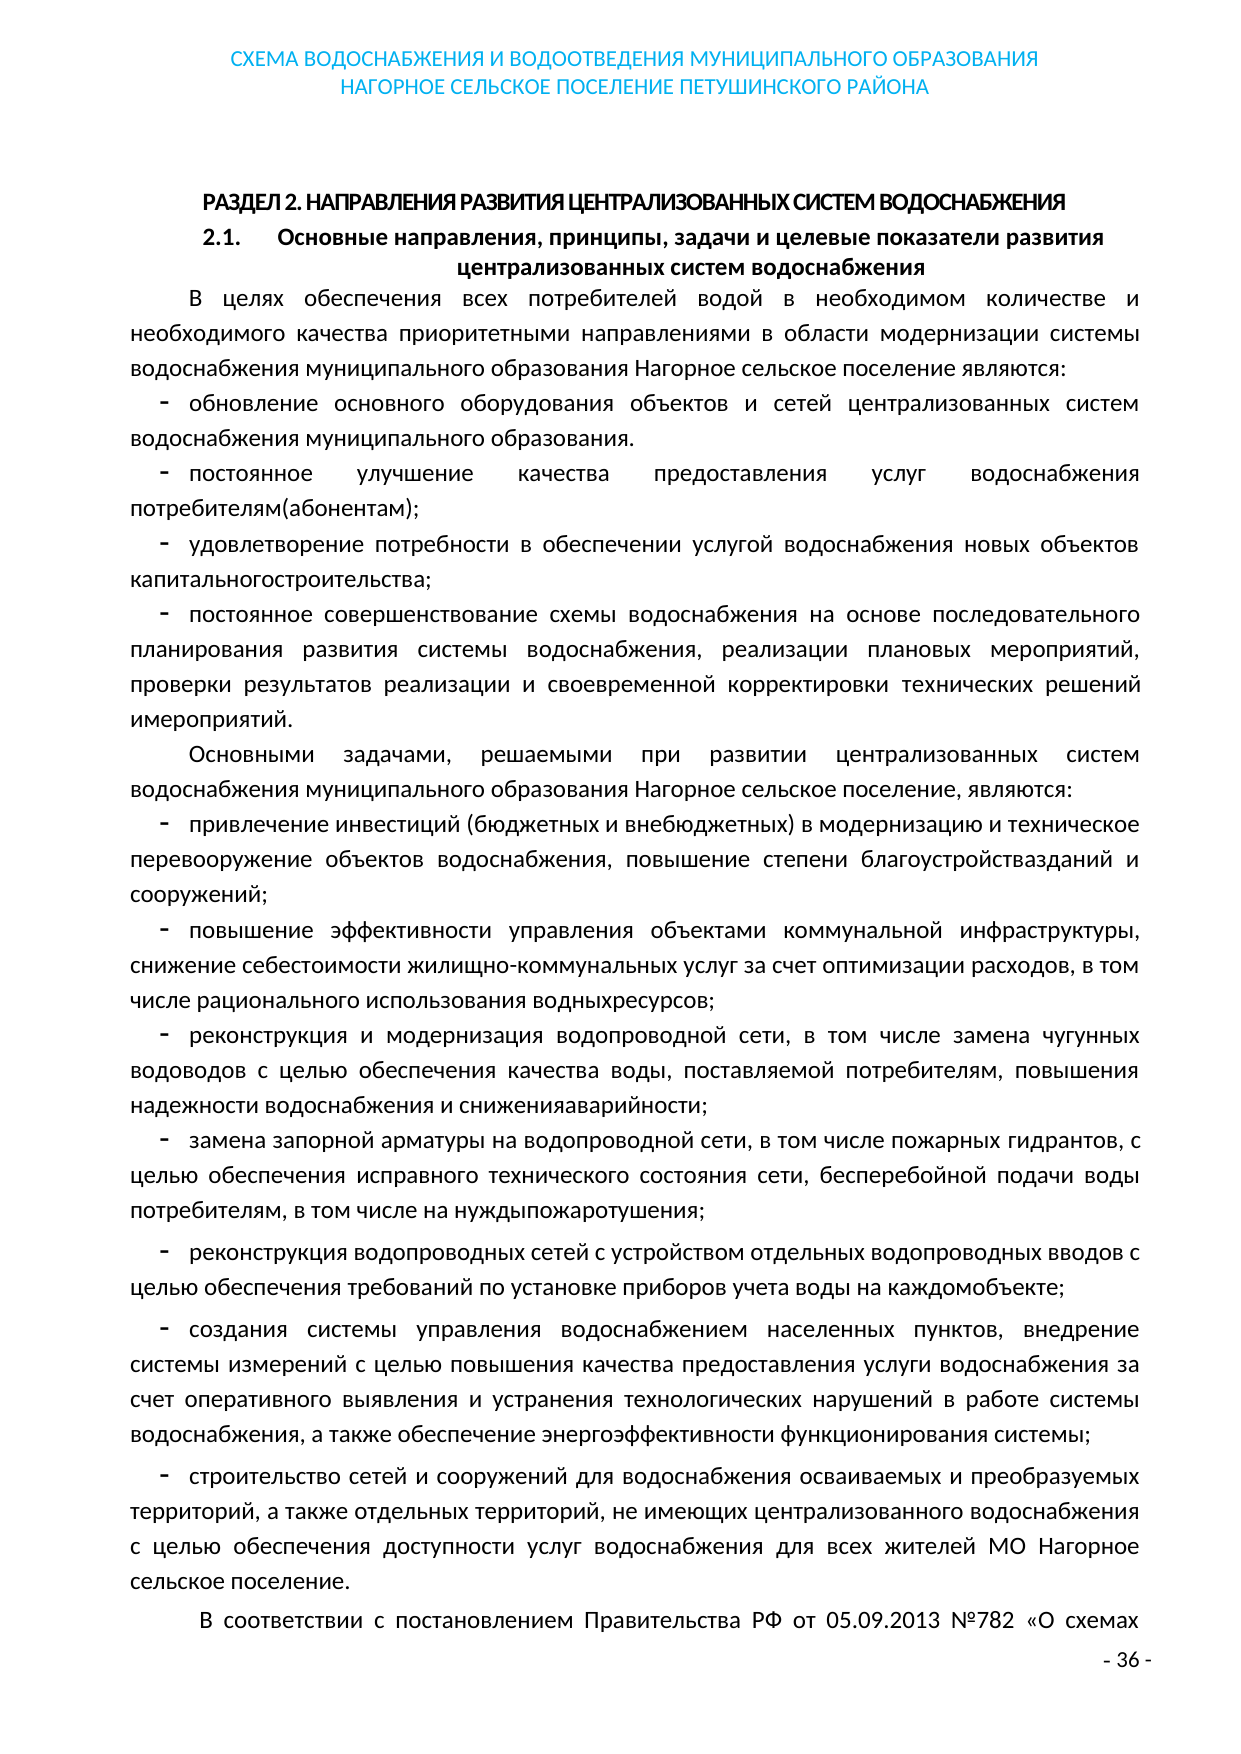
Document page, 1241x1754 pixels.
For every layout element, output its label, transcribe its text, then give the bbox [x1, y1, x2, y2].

subtitle Основные направления, принципы, задачи и целевые показатели развития централизованных систем водоснабжения [156, 221, 1152, 282]
list постоянное улучшение качества предоставления услуг водоснабжения потребителям(абонентам); [130, 457, 1141, 523]
text В целях обеспечения всех потребителей водой в необходимом количестве и необходимого качества приоритетными направлениями в области модернизации системы водоснабжения муниципального образования Нагорное сельское поселение являются: [130, 282, 1141, 382]
list привлечение инвестиций (бюджетных и внебюджетных) в модернизацию и техническое перевооружение объектов водоснабжения, повышение степени благоустройствазданий и сооружений; [130, 808, 1141, 909]
subtitle РАЗДЕЛ 2. НАПРАВЛЕНИЯ РАЗВИТИЯ ЦЕНТРАЛИЗОВАННЫХ СИСТЕМ ВОДОСНАБЖЕНИЯ [118, 186, 1152, 216]
list строительство сетей и сооружений для водоснабжения осваиваемых и преобразуемых территорий, а также отдельных территорий, не имеющих централизованного водоснабжения с целью обеспечения доступности услуг водоснабжения для всех жителей МО Нагорное сельское поселение. [130, 1460, 1141, 1596]
list повышение эффективности управления объектами коммунальной инфраструктуры, снижение себестоимости жилищно-коммунальных услуг за счет оптимизации расходов, в том числе рационального использования водныхресурсов; [130, 914, 1141, 1014]
list создания системы управления водоснабжением населенных пунктов, внедрение системы измерений с целью повышения качества предоставления услуги водоснабжения за счет оперативного выявления и устранения технологических нарушений в работе системы водоснабжения, а также обеспечение энергоэффективности функционирования системы; [130, 1313, 1141, 1449]
list постоянное совершенствование схемы водоснабжения на основе последовательного планирования развития системы водоснабжения, реализации плановых мероприятий, проверки результатов реализации и своевременной корректировки технических решений имероприятий. [130, 598, 1141, 734]
list обновление основного оборудования объектов и сетей централизованных систем водоснабжения муниципального образования. [130, 387, 1141, 453]
list удовлетворение потребности в обеспечении услугой водоснабжения новых объектов капитальногостроительства; [130, 528, 1140, 593]
list реконструкция и модернизация водопроводной сети, в том числе замена чугунных водоводов с целью обеспечения качества воды, поставляемой потребителям, повышения надежности водоснабжения и сниженияаварийности; [130, 1019, 1141, 1120]
list реконструкция водопроводных сетей с устройством отдельных водопроводных вводов с целью обеспечения требований по установке приборов учета воды на каждомобъекте; [130, 1236, 1141, 1302]
text Основными задачами, решаемыми при развитии централизованных систем водоснабжения муниципального образования Нагорное сельское поселение, являются: [130, 738, 1141, 804]
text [140, 1605, 1141, 1635]
list замена запорной арматуры на водопроводной сети, в том числе пожарных гидрантов, с целью обеспечения исправного технического состояния сети, бесперебойной подачи воды потребителям, в том числе на нуждыпожаротушения; [130, 1124, 1141, 1225]
